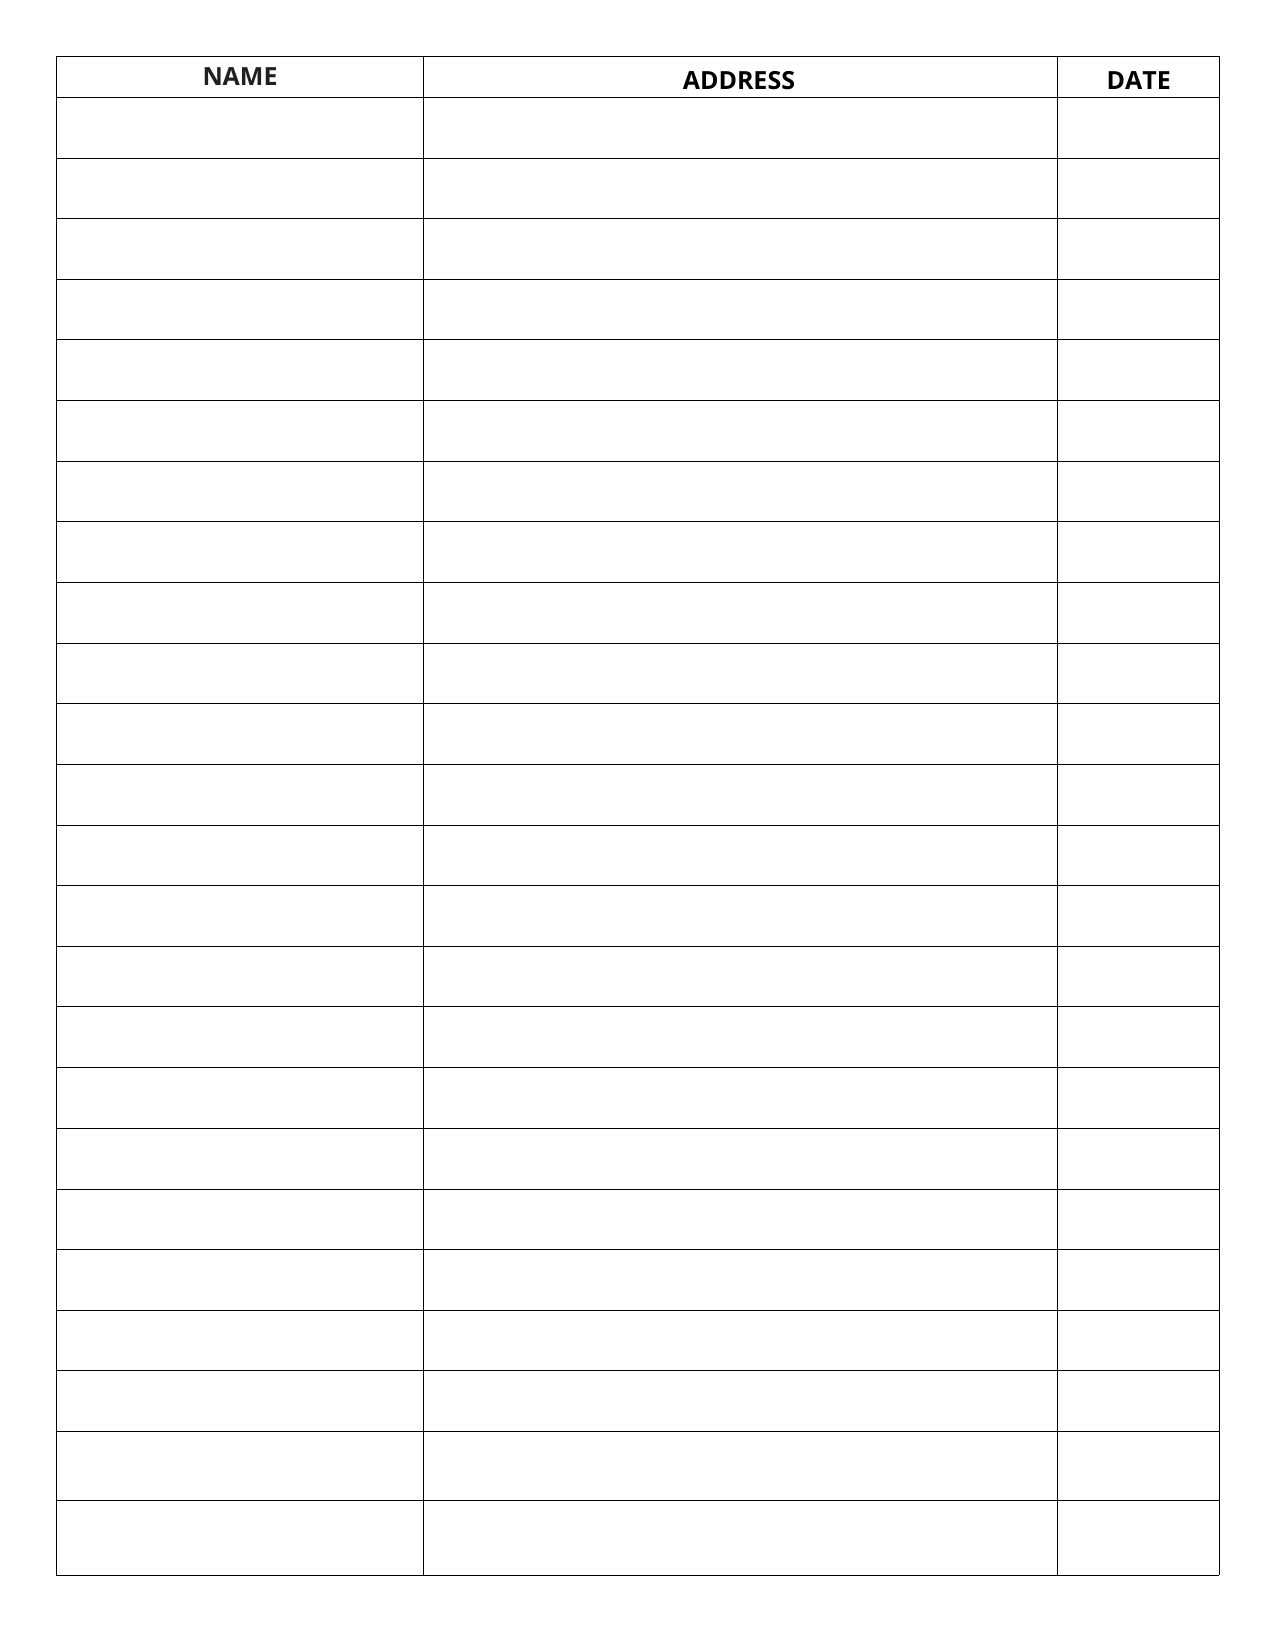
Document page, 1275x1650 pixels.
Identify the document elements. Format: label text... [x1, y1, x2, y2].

subtitle NAME [46, 58, 277, 92]
picture [57, 462, 423, 521]
picture [1058, 1432, 1219, 1500]
picture [1058, 826, 1219, 885]
picture [57, 1068, 423, 1128]
picture [424, 1190, 1057, 1249]
picture [1058, 704, 1219, 764]
picture [57, 159, 423, 218]
picture [424, 159, 1057, 218]
picture [1058, 159, 1219, 218]
picture [57, 1007, 423, 1067]
picture [1058, 1371, 1219, 1431]
picture [1058, 947, 1219, 1006]
picture [424, 1129, 1057, 1189]
picture [1058, 886, 1219, 946]
picture [1058, 1190, 1219, 1249]
picture [57, 98, 423, 158]
picture [424, 1501, 1057, 1575]
picture [1058, 1068, 1219, 1128]
picture [57, 522, 423, 582]
picture [57, 1190, 423, 1249]
picture [57, 1432, 423, 1500]
picture [424, 765, 1057, 825]
picture [1058, 644, 1219, 703]
picture [57, 340, 423, 400]
picture [57, 886, 423, 946]
picture [57, 644, 423, 703]
picture [57, 401, 423, 461]
picture [424, 1371, 1057, 1431]
picture [1058, 1129, 1219, 1189]
picture [424, 1068, 1057, 1128]
picture [424, 401, 1057, 461]
picture [1058, 401, 1219, 461]
picture [424, 1432, 1057, 1500]
picture [424, 280, 1057, 339]
picture [57, 1371, 423, 1431]
picture [1058, 340, 1219, 400]
picture [57, 947, 423, 1006]
picture [424, 704, 1057, 764]
picture [57, 765, 423, 825]
picture [1058, 765, 1219, 825]
picture [424, 462, 1057, 521]
picture [1058, 1501, 1219, 1575]
picture [424, 522, 1057, 582]
picture [1058, 1007, 1219, 1067]
text ADDRESS [683, 62, 803, 97]
picture [1058, 583, 1219, 643]
picture [424, 1250, 1057, 1310]
text DATE [1106, 62, 1231, 97]
picture [424, 340, 1057, 400]
picture [424, 219, 1057, 279]
picture [1058, 280, 1219, 339]
picture [424, 886, 1057, 946]
picture [1058, 1311, 1219, 1370]
picture [57, 1311, 423, 1370]
picture [424, 826, 1057, 885]
picture [1058, 1250, 1219, 1310]
picture [57, 704, 423, 764]
picture [57, 1129, 423, 1189]
picture [424, 947, 1057, 1006]
picture [424, 644, 1057, 703]
picture [57, 219, 423, 279]
picture [57, 280, 423, 339]
picture [57, 1501, 423, 1575]
picture [57, 1250, 423, 1310]
picture [57, 826, 423, 885]
picture [424, 1311, 1057, 1370]
picture [424, 98, 1057, 158]
picture [424, 1007, 1057, 1067]
picture [1058, 98, 1219, 158]
picture [1058, 219, 1219, 279]
picture [1058, 462, 1219, 521]
picture [424, 583, 1057, 643]
picture [1058, 522, 1219, 582]
picture [57, 583, 423, 643]
